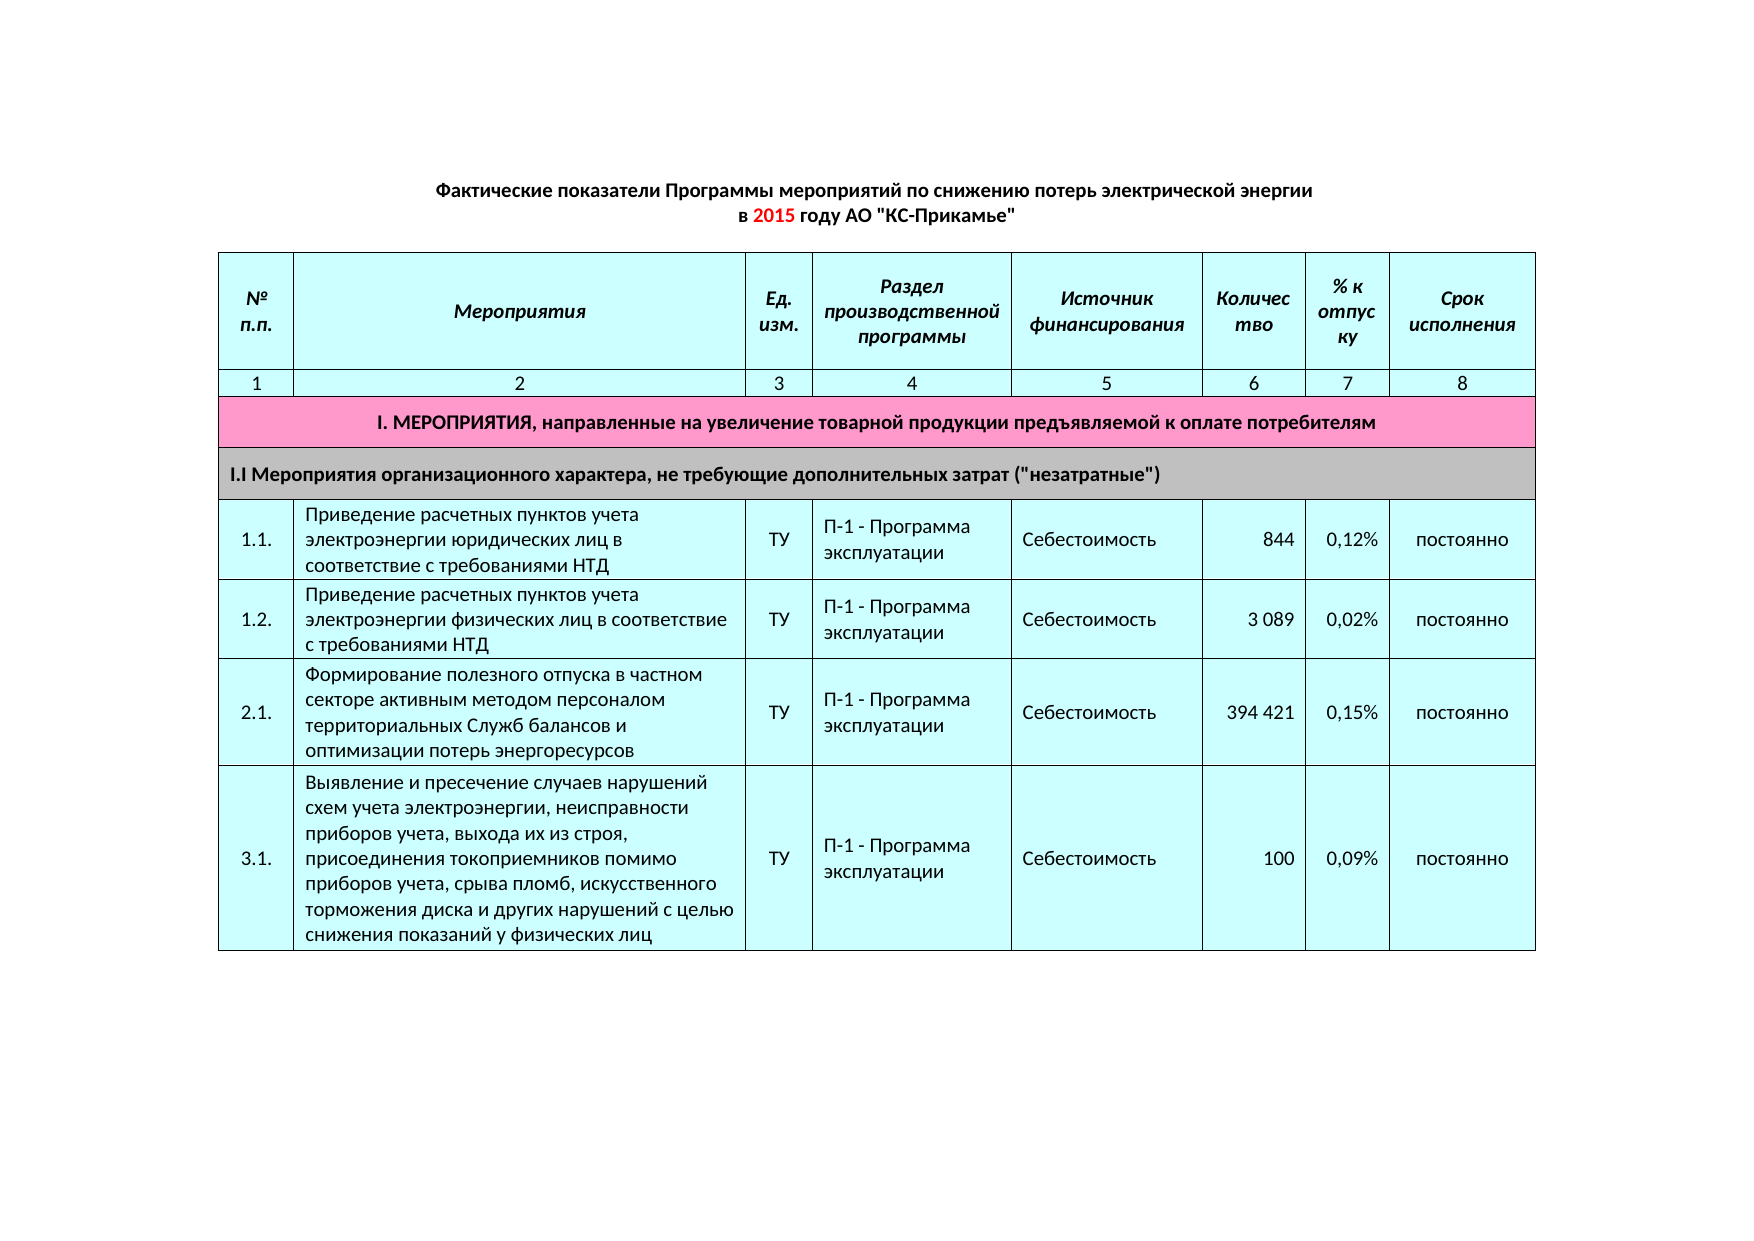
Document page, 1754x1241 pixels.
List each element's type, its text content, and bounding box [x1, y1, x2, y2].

table_header Количество [1203, 253, 1305, 369]
table_cell 3 [746, 370, 812, 396]
table_cell 2.1. [219, 659, 293, 764]
table_cell ТУ [746, 580, 812, 658]
table_cell ТУ [746, 659, 812, 764]
table_cell 1.1. [219, 500, 293, 578]
table_cell 394 421 [1203, 659, 1305, 764]
table_cell ТУ [746, 500, 812, 578]
table_cell I. МЕРОПРИЯТИЯ, направленные на увеличение товарной продукции предъявляемой к оплате потребителям [219, 397, 1535, 447]
table_cell Себестоимость [1012, 766, 1202, 950]
table_cell П-1 - Программа эксплуатации [813, 580, 1011, 658]
table_cell 844 [1203, 500, 1305, 578]
table_cell Себестоимость [1012, 580, 1202, 658]
table_cell постоянно [1390, 766, 1535, 950]
table_cell Себестоимость [1012, 659, 1202, 764]
table_cell Формирование полезного отпуска в частном секторе активным методом персоналом территориальных Служб балансов и оптимизации потерь энергоресурсов [294, 659, 745, 764]
table_cell ТУ [746, 766, 812, 950]
table_header Ед. изм. [746, 253, 812, 369]
table_cell 6 [1203, 370, 1305, 396]
table_cell I.I Мероприятия организационного характера, не требующие дополнительных затрат ("незатратные") [219, 448, 1535, 499]
table_cell Приведение расчетных пунктов учета электроэнергии юридических лиц в соответствие с требованиями НТД [294, 500, 745, 578]
table_cell 1.2. [219, 580, 293, 658]
table_cell 2 [294, 370, 745, 396]
table_header % к отпуску [1306, 253, 1389, 369]
table_cell постоянно [1390, 580, 1535, 658]
table_cell 4 [813, 370, 1011, 396]
table_header Срок исполнения [1390, 253, 1535, 369]
table_cell П-1 - Программа эксплуатации [813, 659, 1011, 764]
table_cell 7 [1306, 370, 1389, 396]
table_header Источник финансирования [1012, 253, 1202, 369]
table_cell Выявление и пресечение случаев нарушений схем учета электроэнергии, неисправности приборов учета, выхода их из строя, присоединения токоприемников помимо приборов учета, срыва пломб, искусственного торможения диска и других нарушений с целью снижения показаний у физических лиц [294, 766, 745, 950]
table_cell П-1 - Программа эксплуатации [813, 766, 1011, 950]
table_cell 8 [1390, 370, 1535, 396]
table_cell П-1 - Программа эксплуатации [813, 500, 1011, 578]
table_cell 100 [1203, 766, 1305, 950]
table_cell 0,02% [1306, 580, 1389, 658]
table_cell постоянно [1390, 500, 1535, 578]
table_header Раздел производственной программы [813, 253, 1011, 369]
table_header № п.п. [219, 253, 293, 369]
table_cell 0,15% [1306, 659, 1389, 764]
table_cell 3.1. [219, 766, 293, 950]
table_cell 5 [1012, 370, 1202, 396]
table_cell постоянно [1390, 659, 1535, 764]
table_cell Себестоимость [1012, 500, 1202, 578]
table_cell Приведение расчетных пунктов учета электроэнергии физических лиц в соответствие с требованиями НТД [294, 580, 745, 658]
table_header Мероприятия [294, 253, 745, 369]
text Фактические показатели Программы мероприятий по снижению потерь электрической энергии в 2015 году АО "КС-Прикамье" [118, 177, 1636, 228]
table_cell 3 089 [1203, 580, 1305, 658]
table_cell 1 [219, 370, 293, 396]
table_cell 0,09% [1306, 766, 1389, 950]
table_cell 0,12% [1306, 500, 1389, 578]
